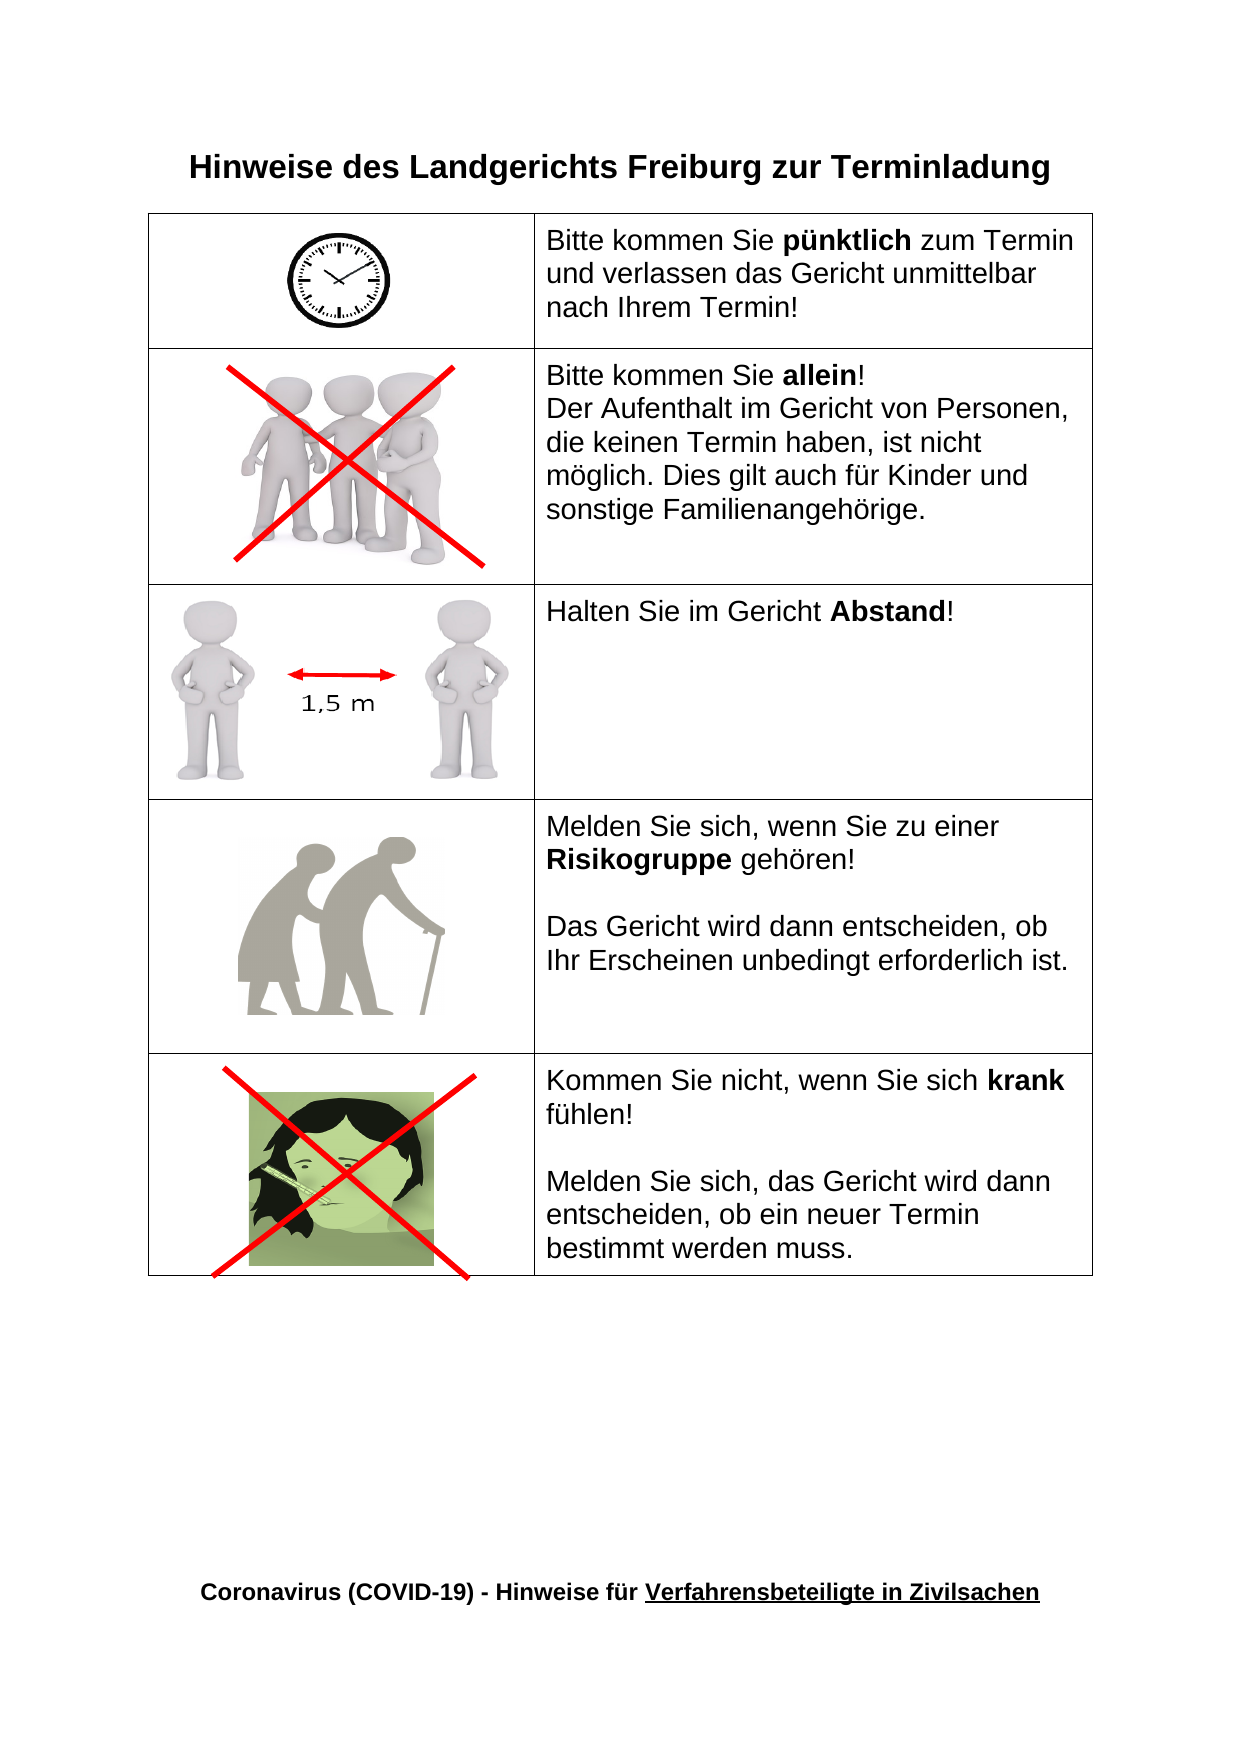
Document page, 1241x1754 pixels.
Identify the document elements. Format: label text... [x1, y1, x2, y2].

picture [229, 373, 454, 575]
table_cell Halten Sie im Gericht Abstand! [535, 585, 1092, 799]
table_cell Kommen Sie nicht, wenn Sie sich krank fühlen! Melden Sie sich, das Gericht wird dann entscheiden, ob ein neuer Termin bestimmt werden muss. [535, 1054, 1092, 1274]
text Coronavirus (COVID-19) - Hinweise für Verfahrensbeteiligte in Zivilsachen [148, 1577, 1093, 1605]
table_cell [149, 585, 534, 799]
table_cell Bitte kommen Sie allein! Der Aufenthalt im Gericht von Personen, die keinen Termin haben, ist nicht möglich. Dies gilt auch für Kinder und sonstige Familienangehörige. [535, 349, 1092, 584]
picture [159, 593, 524, 790]
text Hinweise des Landgerichts Freiburg zur Terminladung [148, 148, 1093, 186]
table_cell Melden Sie sich, wenn Sie zu einer Risikogruppe gehören! Das Gericht wird dann entscheiden, ob Ihr Erscheinen unbedingt erforderlich ist. [535, 800, 1092, 1053]
table_header Bitte kommen Sie pünktlich zum Termin und verlassen das Gericht unmittelbar nach Ihrem Termin! [535, 214, 1092, 348]
table_cell [149, 349, 534, 584]
picture [278, 222, 404, 339]
picture [354, 372, 454, 538]
table_cell [149, 1054, 534, 1274]
picture [229, 357, 454, 456]
table_cell [149, 800, 534, 1053]
table_header [149, 214, 534, 348]
